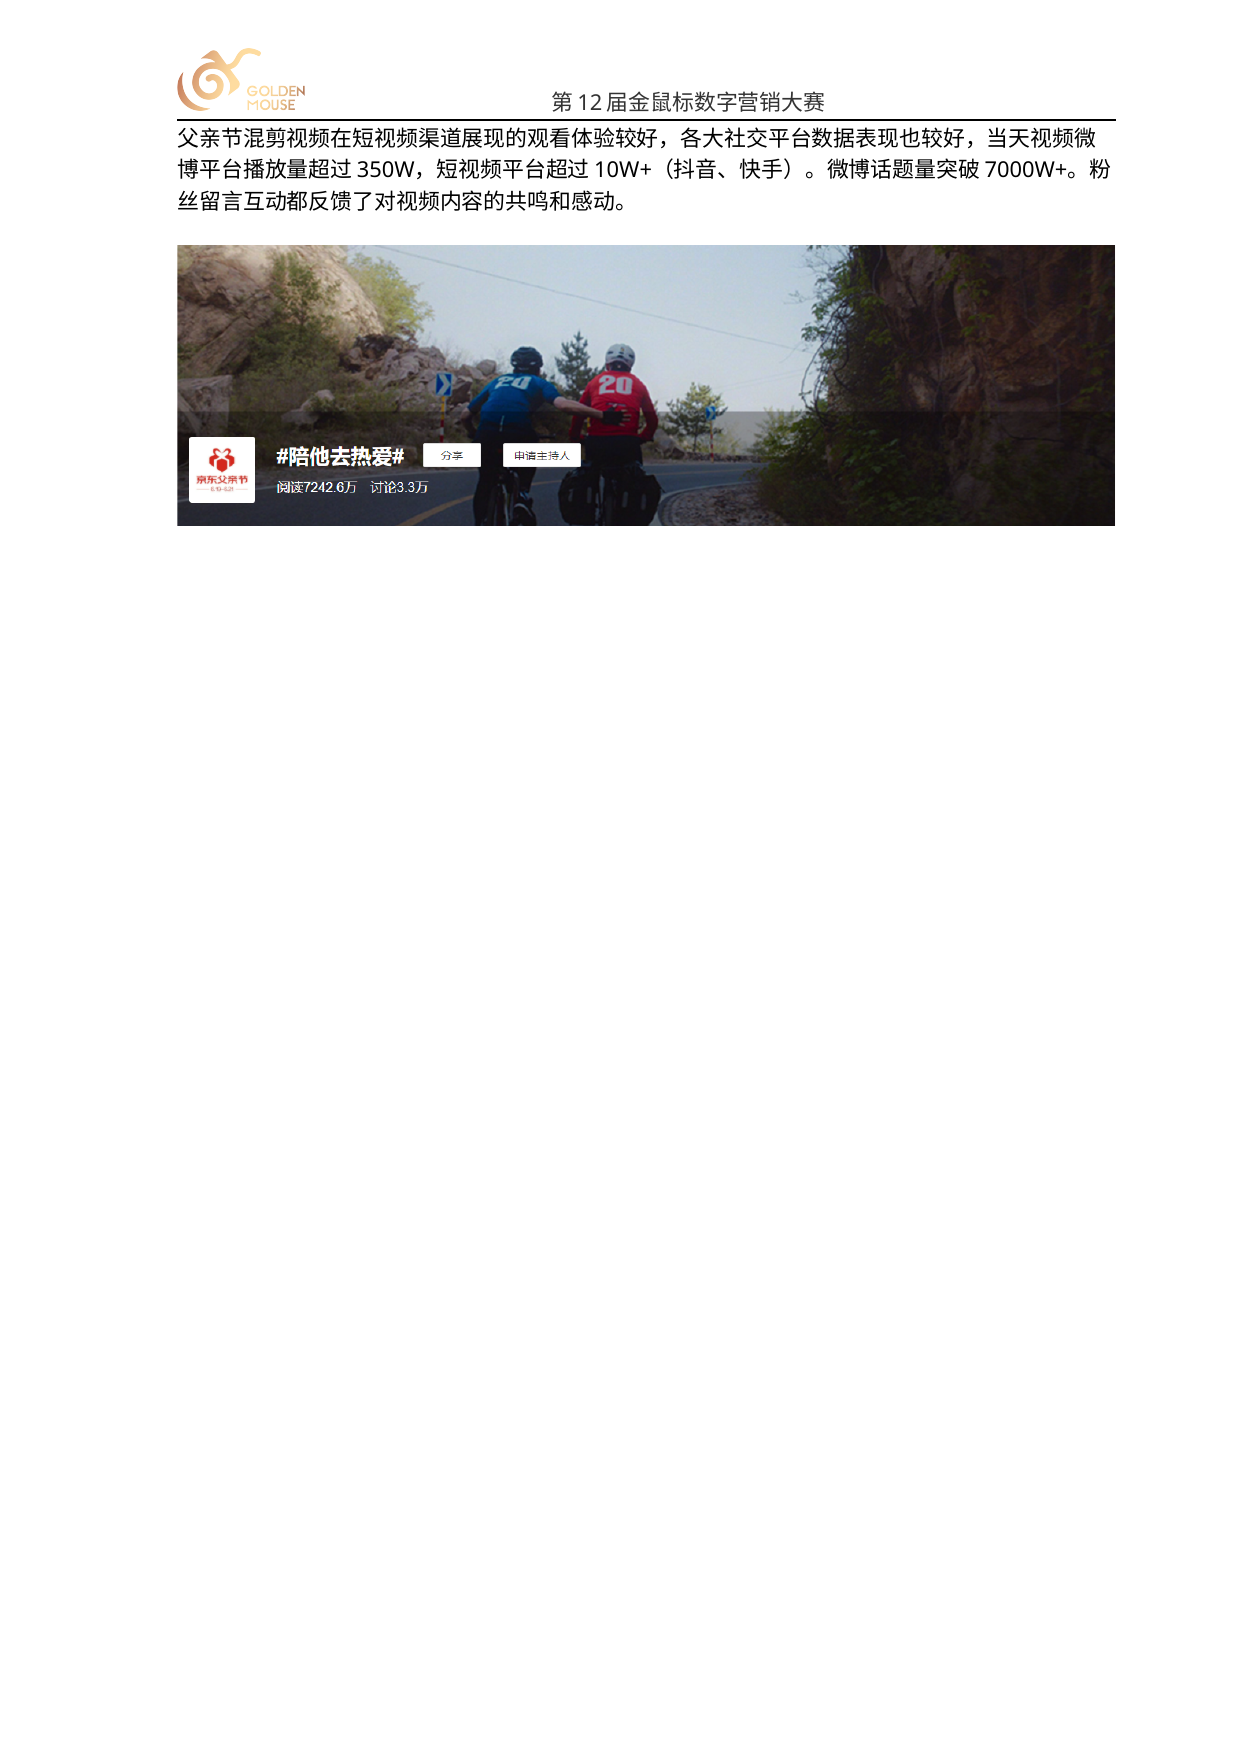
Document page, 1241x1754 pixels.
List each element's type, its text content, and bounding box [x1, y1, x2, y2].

picture [177, 245, 1116, 526]
picture [177, 48, 305, 111]
text 父亲节混剪视频在短视频渠道展现的观看体验较好，各大社交平台数据表现也较好，当天视频微博平台播放量超过350W，短视频平台超过10W+（抖音、快手）。微博话题量突破7000W+。粉丝留言互动都反馈了对视频内容的共鸣和感动。 [177, 121, 1116, 216]
